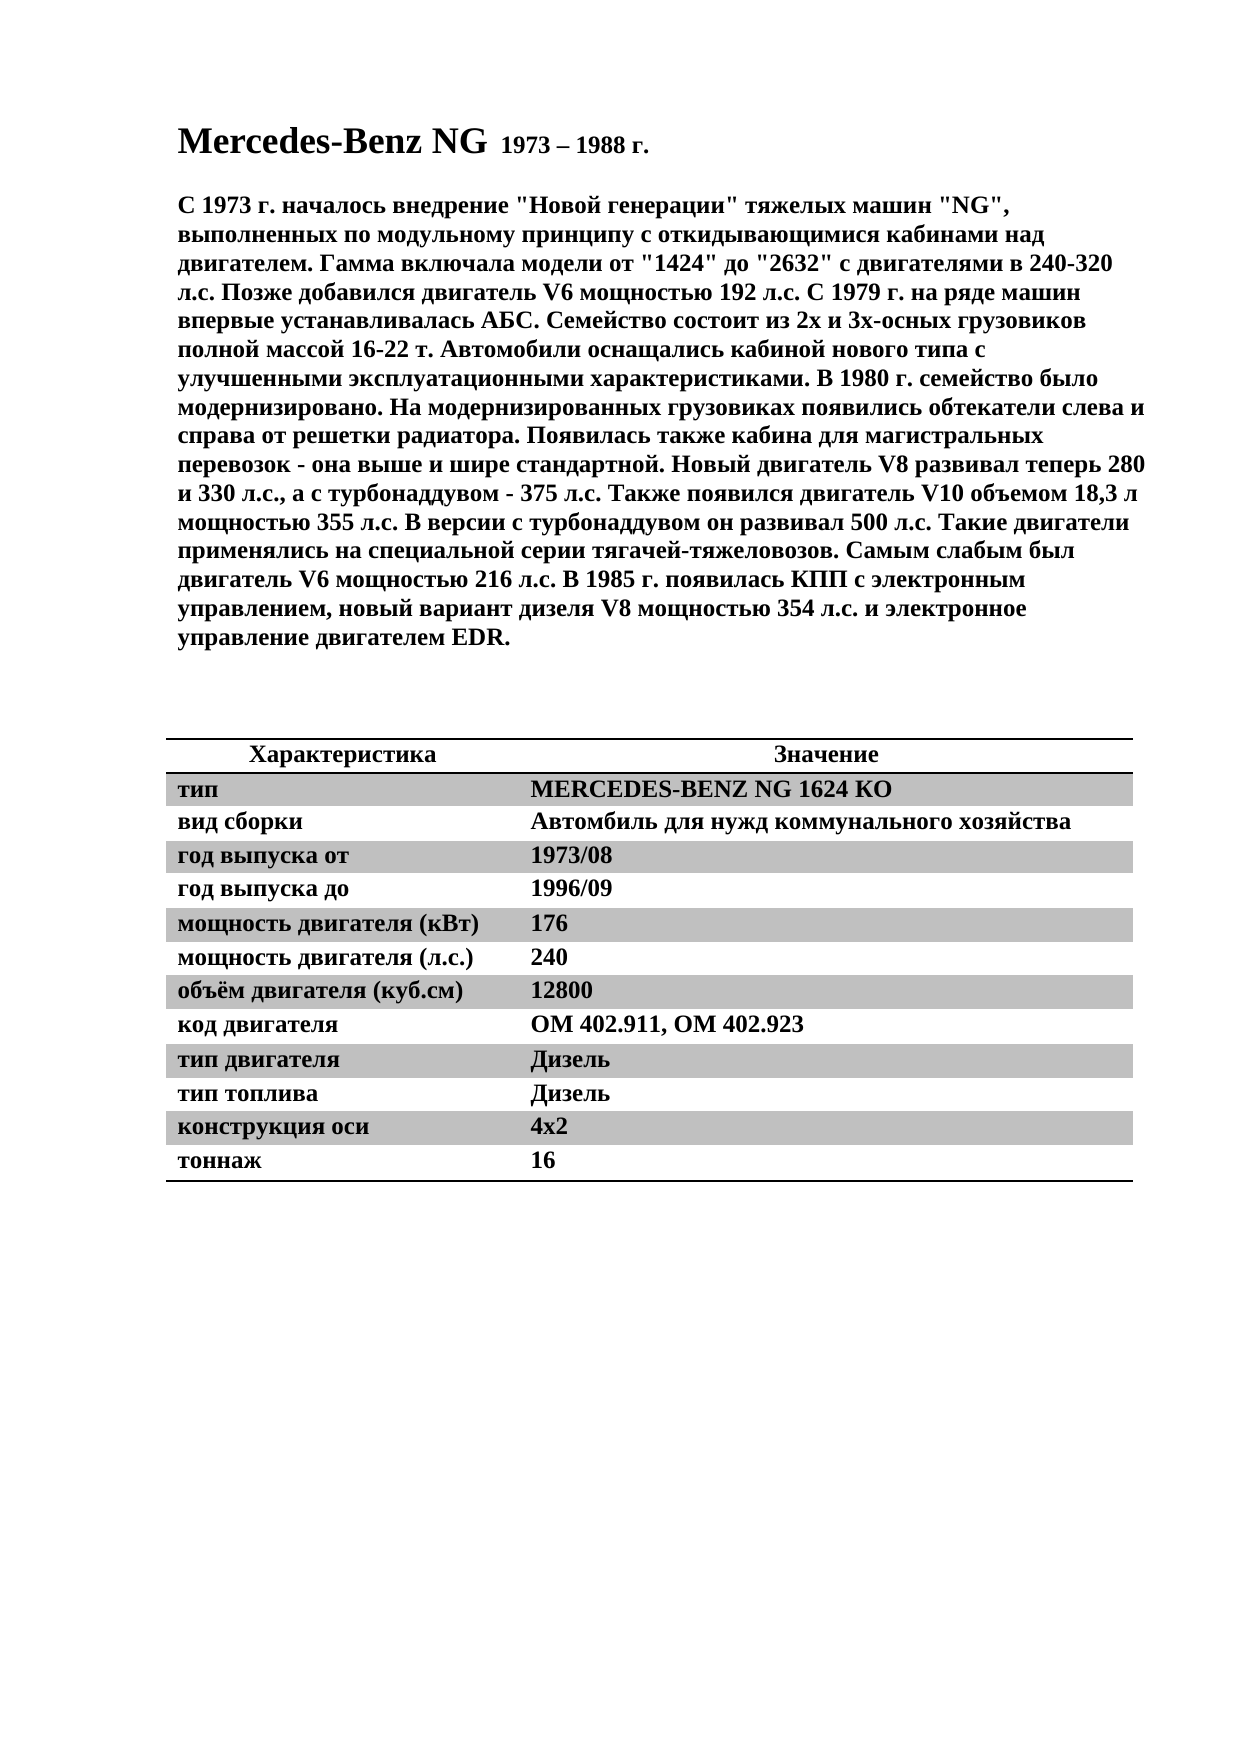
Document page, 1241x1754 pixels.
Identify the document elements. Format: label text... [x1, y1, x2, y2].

table_cell 240 [519, 942, 1133, 975]
table_cell год выпуска до [166, 874, 519, 908]
table_cell мощность двигателя (л.с.) [166, 942, 519, 975]
table_cell 176 [519, 908, 1133, 942]
table_cell вид сборки [166, 806, 519, 841]
table_cell MERCEDES-BENZ NG 1624 КО [519, 774, 1133, 806]
table_cell 16 [519, 1145, 1133, 1180]
table_cell 1973/08 [519, 841, 1133, 873]
text С 1973 г. началось внедрение "Новой генерации" тяжелых машин "NG", выполненных по модульному принципу с откидывающимися кабинами над двигателем. Гамма включала модели от "1424" до "2632" с двигателями в 240-320 л.с. Позже добавился двигатель V6 мощностью 192 л.с. С 1979 г. на ряде машин впервые устанавливалась АБС. Семейство состоит из 2х и 3х-осных грузовиков полной массой 16-22 т. Автомобили оснащались кабиной нового типа с улучшенными эксплуатационными характеристиками. В 1980 г. семейство было модернизировано. На модернизированных грузовиках появились обтекатели слева и справа от решетки радиатора. Появилась также кабина для магистральных перевозок - она выше и шире стандартной. Новый двигатель V8 развивал теперь 280 и 330 л.с., а с турбонаддувом - 375 л.с. Также появился двигатель V10 объемом 18,3 л мощностью 355 л.с. В версии с турбонаддувом он развивал 500 л.с. Такие двигатели применялись на специальной серии тягачей-тяжеловозов. Самым слабым был двигатель V6 мощностью 216 л.с. В 1985 г. появилась КПП с электронным управлением, новый вариант дизеля V8 мощностью 354 л.с. и электронное управление двигателем EDR. [177, 190, 1152, 650]
table_cell тип топлива [166, 1078, 519, 1111]
table_cell тип [166, 774, 519, 806]
table_cell мощность двигателя (кВт) [166, 908, 519, 942]
table_cell код двигателя [166, 1009, 519, 1044]
table_cell год выпуска от [166, 841, 519, 873]
table_cell Дизель [519, 1044, 1133, 1078]
table_cell 4x2 [519, 1111, 1133, 1145]
table_cell 12800 [519, 975, 1133, 1009]
table_cell Автомбиль для нужд коммунального хозяйства [519, 806, 1133, 841]
table_cell Дизель [519, 1078, 1133, 1111]
text Mercedes-Benz NG 1973 – 1988 г. [177, 118, 1152, 161]
table_header Характеристика [166, 740, 519, 772]
table_cell тип двигателя [166, 1044, 519, 1078]
table_header Значение [519, 740, 1133, 772]
table_cell конструкция оси [166, 1111, 519, 1145]
table_cell 1996/09 [519, 874, 1133, 908]
table_cell тоннаж [166, 1145, 519, 1180]
table_cell объём двигателя (куб.см) [166, 975, 519, 1009]
table_cell OM 402.911, OM 402.923 [519, 1009, 1133, 1044]
